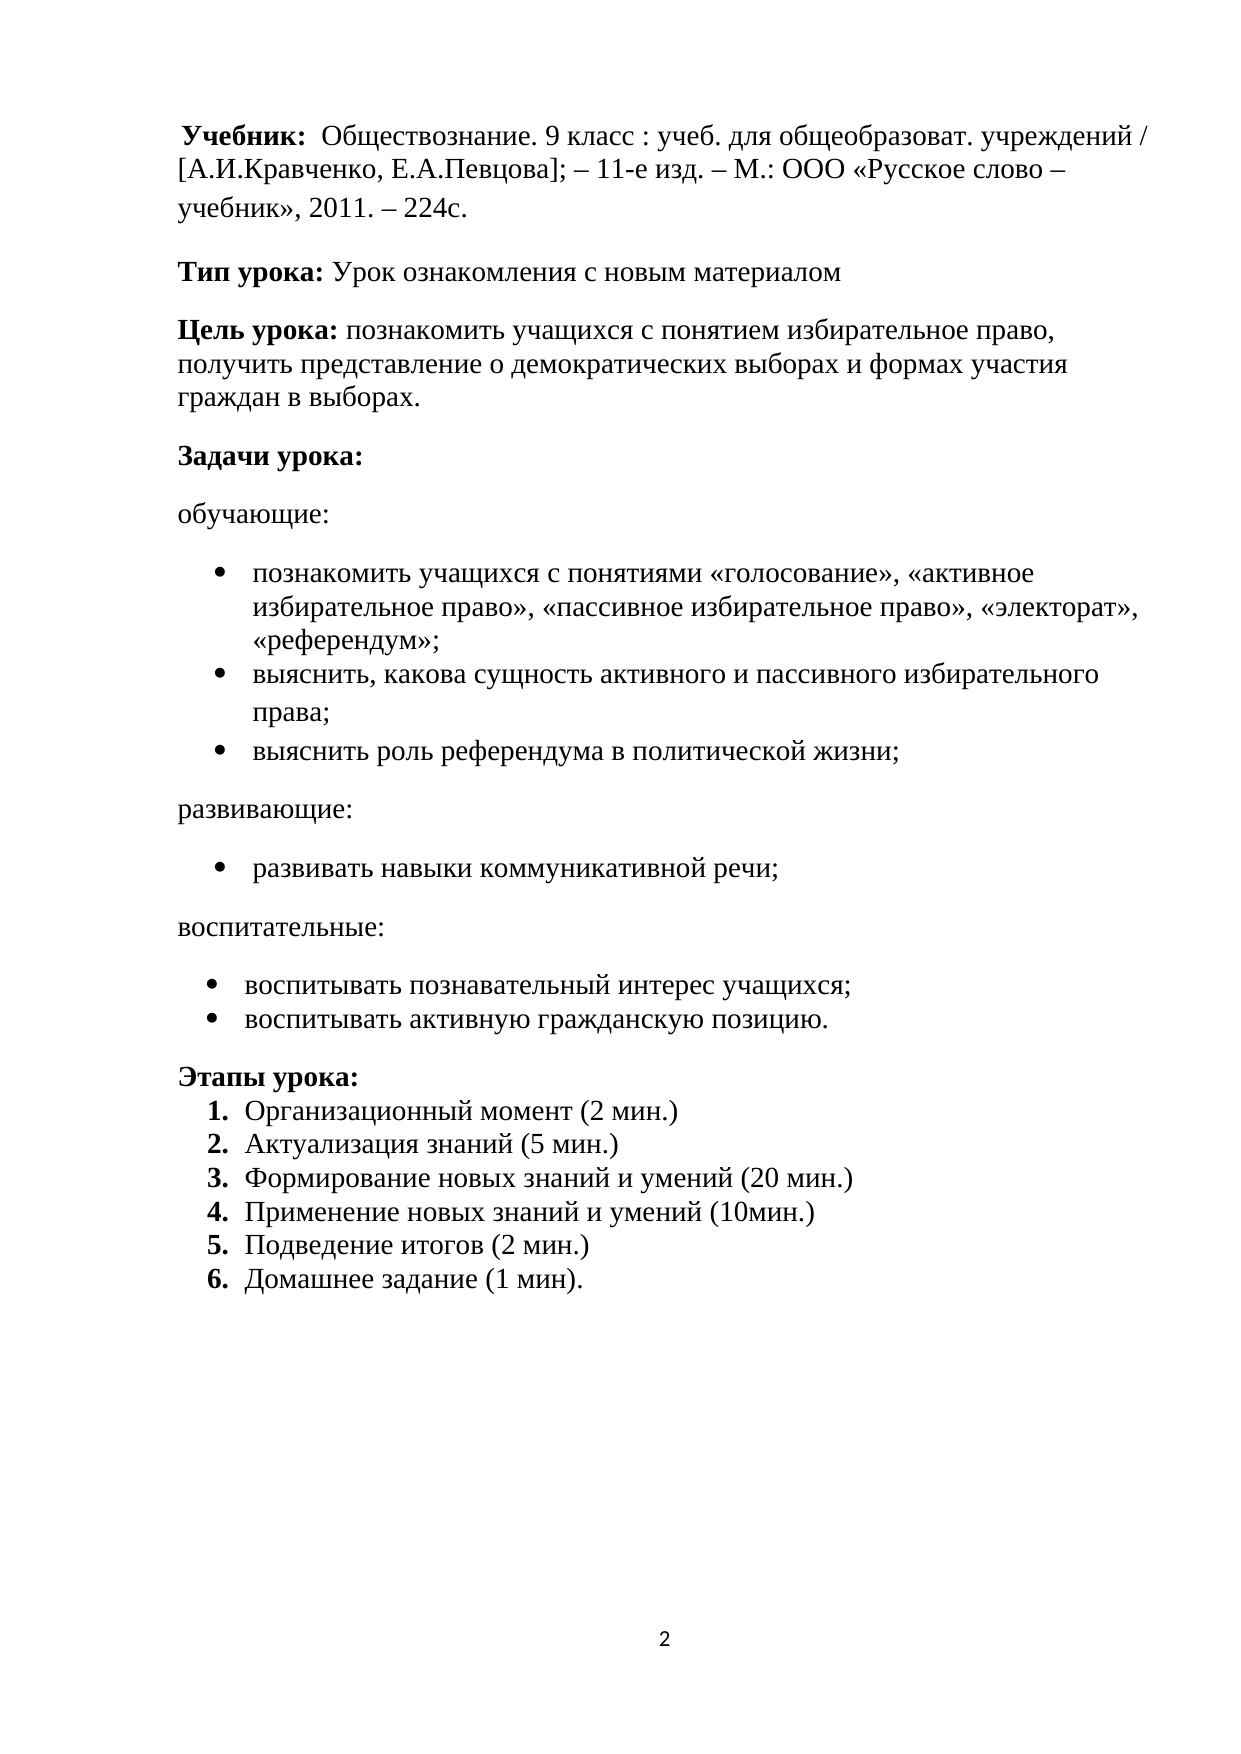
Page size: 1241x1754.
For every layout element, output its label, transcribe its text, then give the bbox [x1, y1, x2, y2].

text Тип урока: Урок ознакомления с новым материалом [177, 254, 1152, 287]
list Актуализация знаний (5 мин.) [207, 1127, 1152, 1160]
text развивающие: [177, 792, 1152, 825]
list Домашнее задание (1 мин). [207, 1261, 1152, 1294]
list воспитывать активную гражданскую позицию. [207, 1001, 1152, 1034]
list выяснить роль референдума в политической жизни; [215, 733, 1152, 767]
list выяснить, какова сущность активного и пассивного избирательного права; [215, 656, 1152, 728]
text обучающие: [177, 496, 1152, 530]
list развивать навыки коммуникативной речи; [215, 850, 1152, 884]
list Подведение итогов (2 мин.) [207, 1227, 1152, 1261]
list Формирование новых знаний и умений (20 мин.) [207, 1160, 1152, 1194]
text Цель урока: познакомить учащихся с понятием избирательное право, получить представление о демократических выборах и формах участия граждан в выборах. [177, 312, 1152, 413]
list Организационный момент (2 мин.) [207, 1093, 1152, 1127]
list познакомить учащихся с понятиями «голосование», «активное избирательное право», «пассивное избирательное право», «электорат», «референдум»; [215, 555, 1152, 656]
list воспитывать познавательный интерес учащихся; [207, 967, 1152, 1001]
text Этапы урока: [177, 1059, 1152, 1093]
list Применение новых знаний и умений (10мин.) [207, 1194, 1152, 1227]
text Учебник: Обществознание. 9 класс : учеб. для общеобразоват. учреждений / [177, 118, 1152, 152]
text воспитательные: [177, 909, 1152, 942]
text Задачи урока: [177, 438, 1152, 471]
text [А.И.Кравченко, Е.А.Певцова]; – 11-е изд. – М.: ООО «Русское слово – учебник», 2011. – 224с. [177, 152, 1152, 224]
